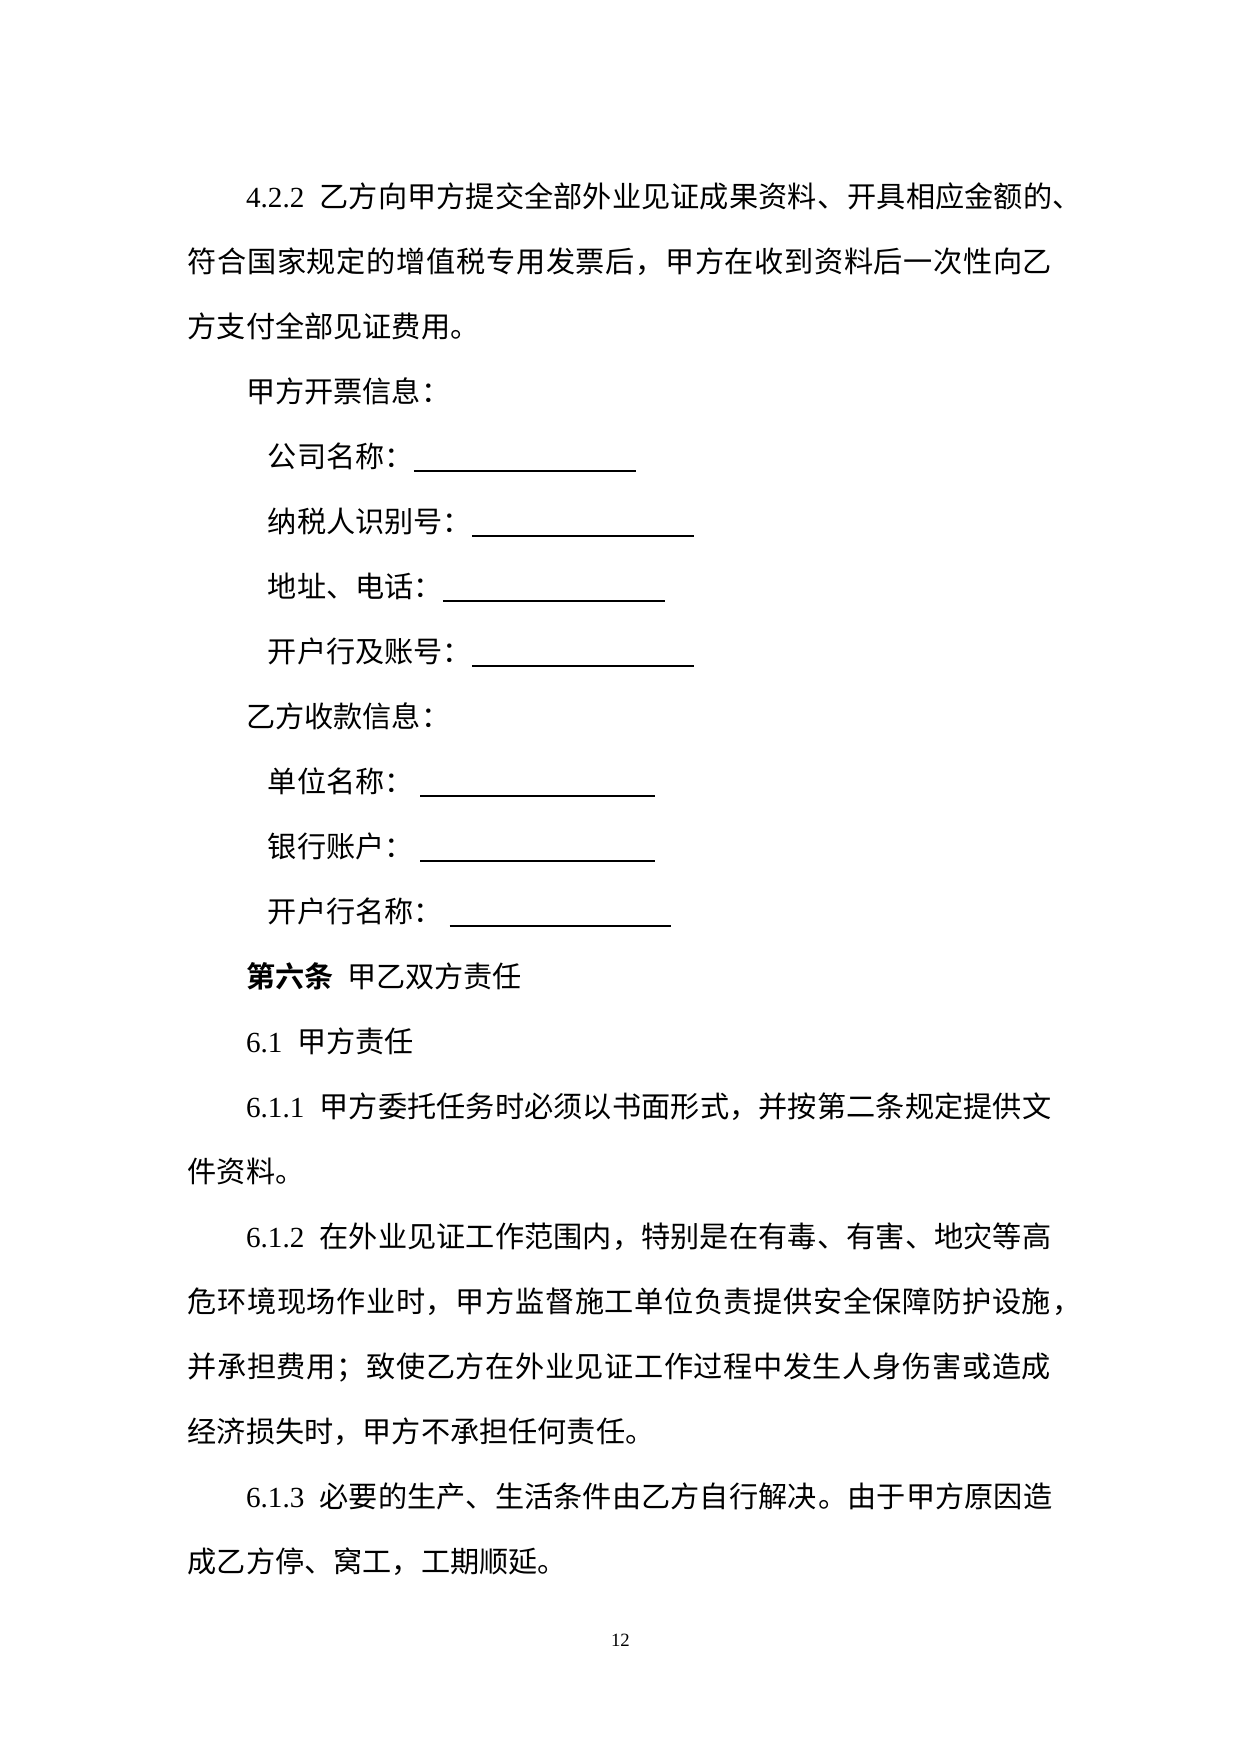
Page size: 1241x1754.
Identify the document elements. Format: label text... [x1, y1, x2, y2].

text 开户行及账号： [209, 617, 1053, 682]
text 纳税人识别号： [209, 487, 1053, 552]
text 6.1.2 在外业见证工作范围内，特别是在有毒、有害、地灾等高危环境现场作业时，甲方监督施工单位负责提供安全保障防护设施，并承担费用；致使乙方在外业见证工作过程中发生人身伤害或造成经济损失时，甲方不承担任何责任。 [187, 1202, 1053, 1462]
text 单位名称： [209, 747, 1053, 812]
text 第六条 甲乙双方责任 [187, 942, 1053, 1007]
text 开户行名称： [209, 877, 1053, 942]
text 公司名称： [209, 422, 1053, 487]
text 4.2.2 乙方向甲方提交全部外业见证成果资料、开具相应金额的、符合国家规定的增值税专用发票后，甲方在收到资料后一次性向乙方支付全部见证费用。 [187, 162, 1053, 357]
text 地址、电话： [209, 552, 1053, 617]
text 6.1.3 必要的生产、生活条件由乙方自行解决。由于甲方原因造成乙方停、窝工，工期顺延。 [187, 1462, 1053, 1592]
text 乙方收款信息： [187, 682, 1053, 747]
text 6.1 甲方责任 [187, 1007, 1053, 1072]
text 甲方开票信息： [187, 357, 1053, 422]
text 银行账户： [209, 812, 1053, 877]
text 6.1.1 甲方委托任务时必须以书面形式，并按第二条规定提供文件资料。 [187, 1072, 1053, 1202]
